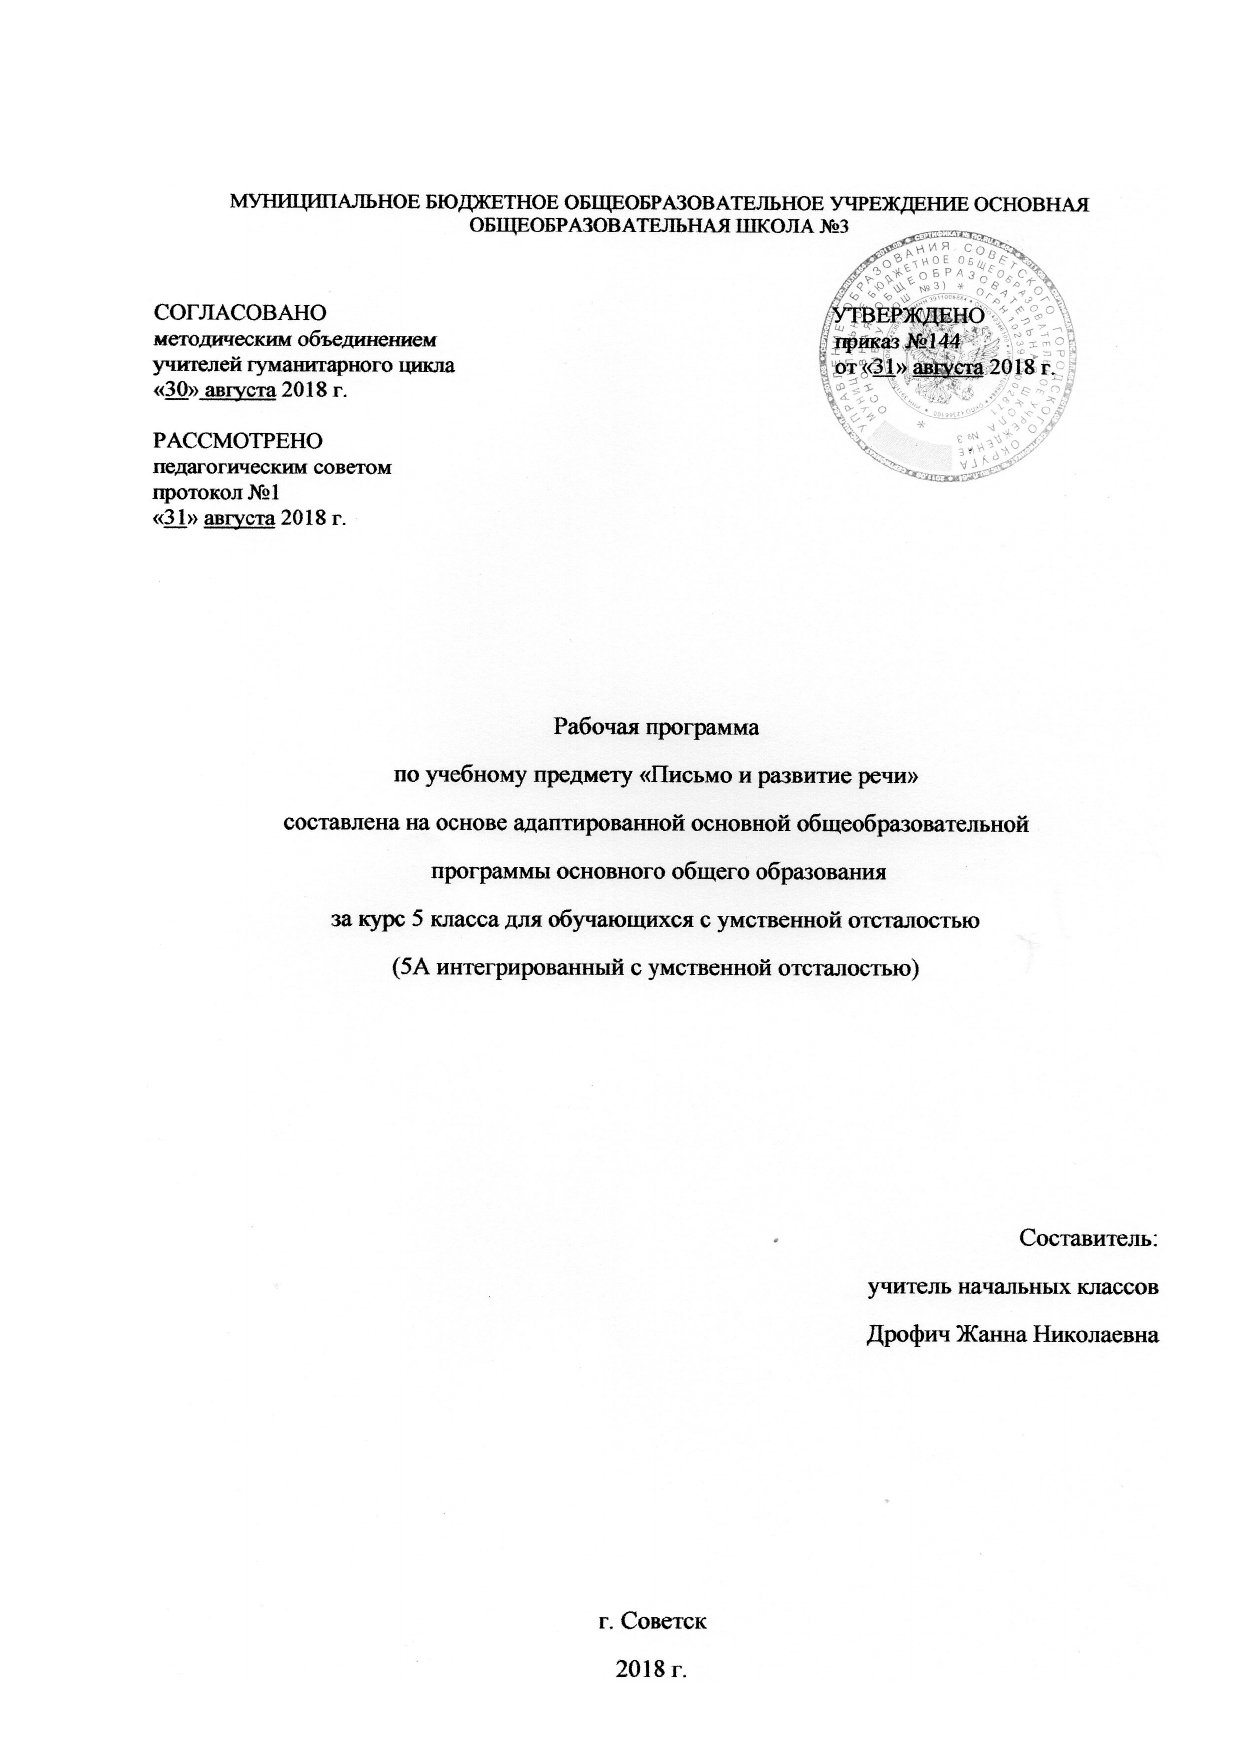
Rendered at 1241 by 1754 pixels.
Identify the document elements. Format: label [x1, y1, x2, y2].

picture [146, 184, 1167, 1682]
